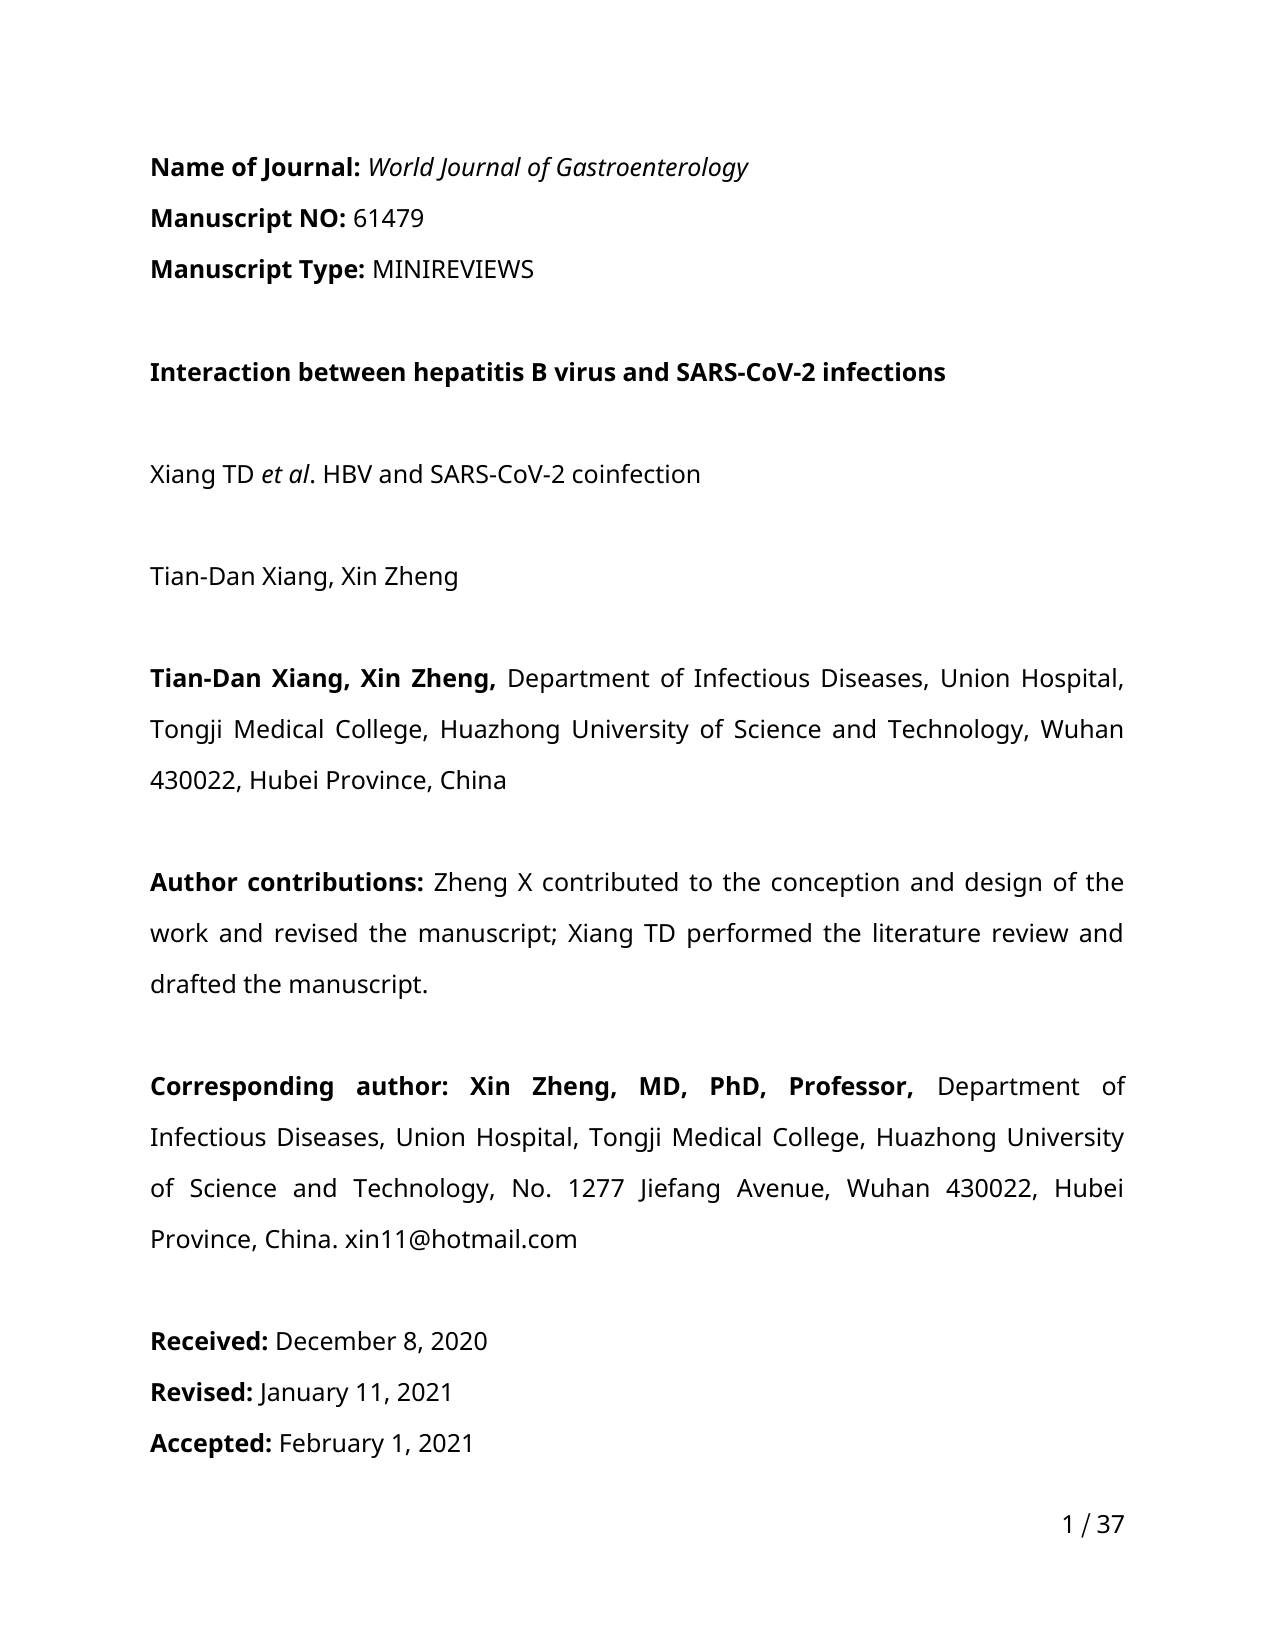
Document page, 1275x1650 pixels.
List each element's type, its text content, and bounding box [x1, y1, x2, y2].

text Xiang TD et al. HBV and SARS-CoV-2 coinfection [150, 456, 1125, 490]
text Revised: January 11, 2021 [150, 1375, 1125, 1409]
text Name of Journal: World Journal of Gastroenterology [150, 150, 1125, 184]
text Tian-Dan Xiang, Xin Zheng, Department of Infectious Diseases, Union Hospital, Tongji Medical College, Huazhong University of Science and Technology, Wuhan 430022, Hubei Province, China [150, 660, 1125, 797]
text Corresponding author: Xin Zheng, MD, PhD, Professor, Department of Infectious Diseases, Union Hospital, Tongji Medical College, Huazhong University of Science and Technology, No. 1277 Jiefang Avenue, Wuhan 430022, Hubei Province, China. xin11@hotmail.com [150, 1069, 1125, 1256]
text Tian-Dan Xiang, Xin Zheng [150, 558, 1125, 592]
text Author contributions: Zheng X contributed to the conception and design of the work and revised the manuscript; Xiang TD performed the literature review and drafted the manuscript. [150, 864, 1125, 1001]
text Manuscript Type: MINIREVIEWS [150, 252, 1125, 286]
text Received: December 8, 2020 [150, 1324, 1125, 1358]
text Accepted: February 1, 2021 [150, 1426, 1125, 1460]
text Interaction between hepatitis B virus and SARS-CoV-2 infections [150, 354, 1125, 388]
text Manuscript NO: 61479 [150, 201, 1125, 235]
